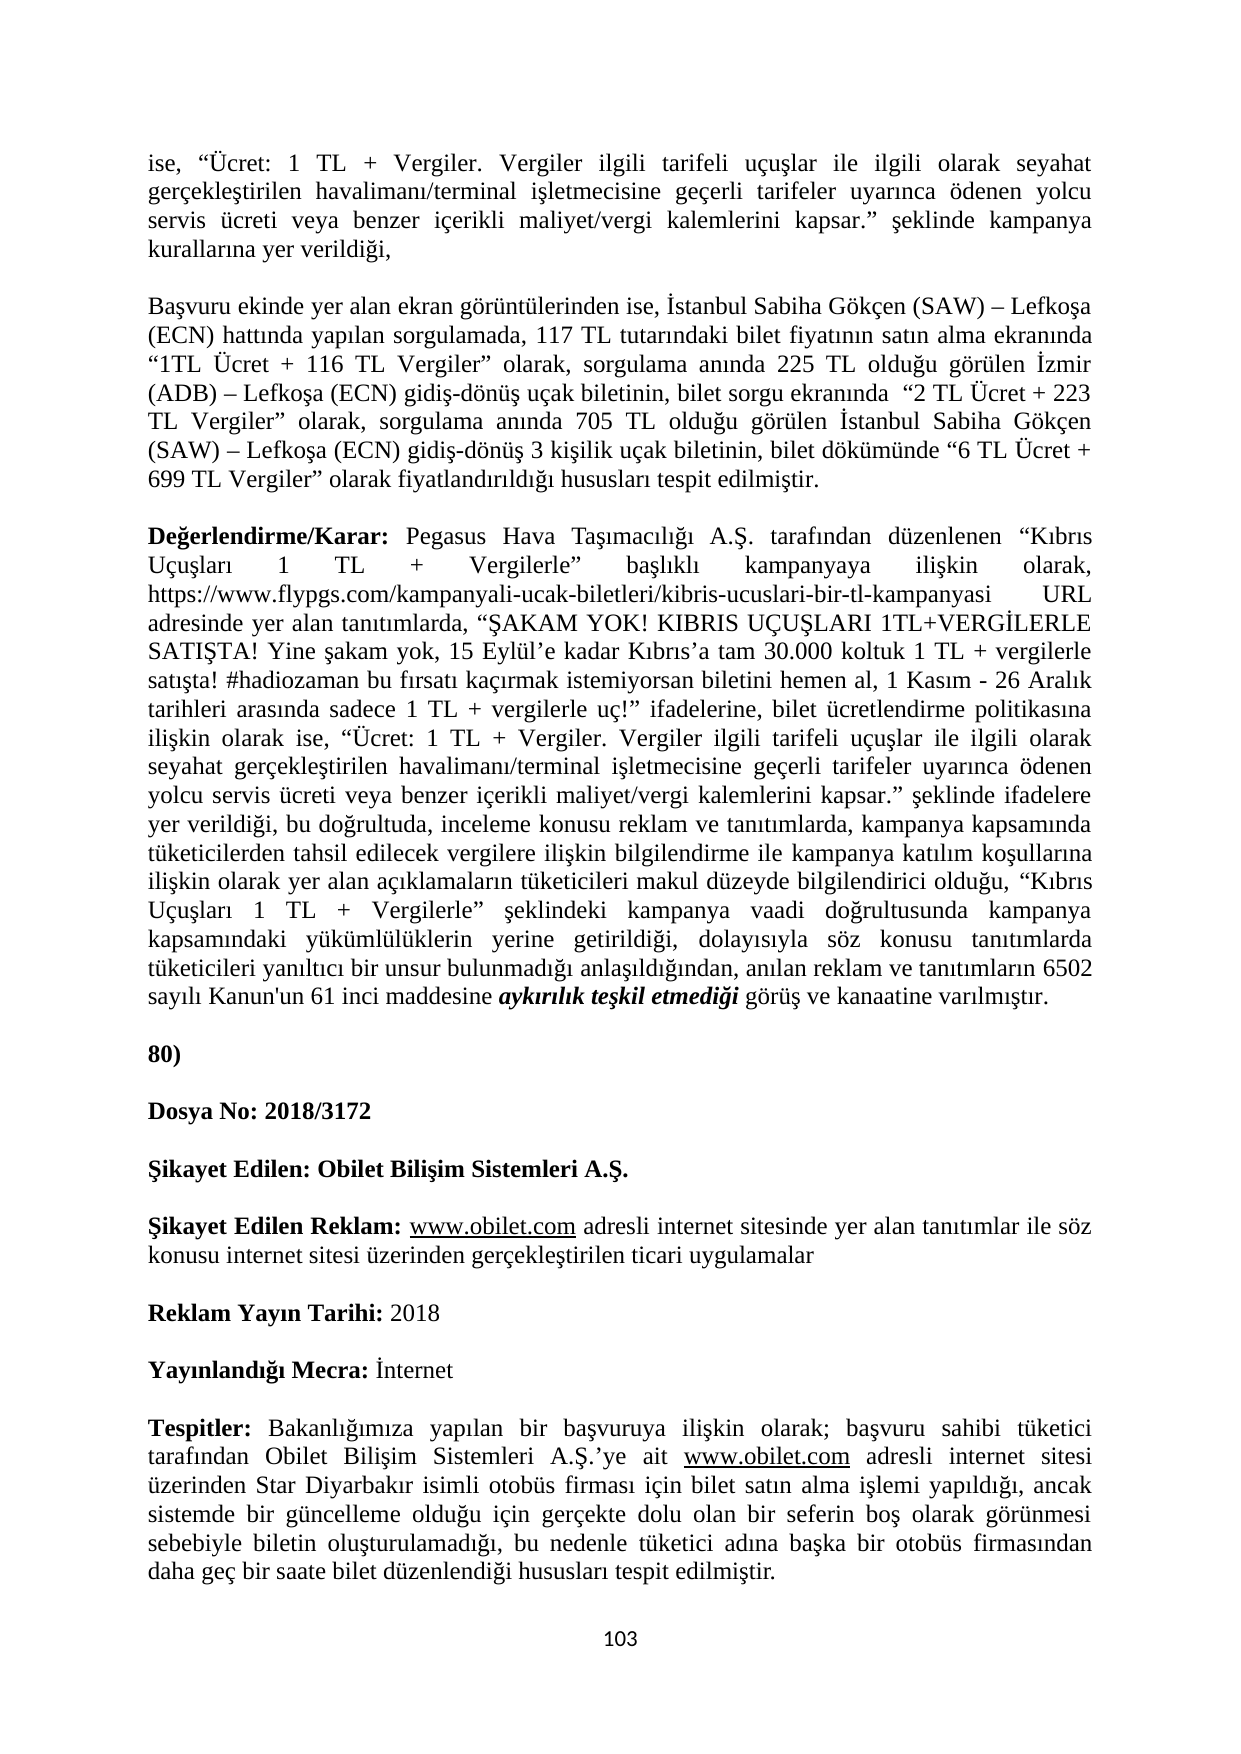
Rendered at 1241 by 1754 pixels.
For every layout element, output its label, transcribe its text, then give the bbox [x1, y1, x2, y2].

text Başvuru ekinde yer alan ekran görüntülerinden ise, İstanbul Sabiha Gökçen (SAW) – Lefkoşa (ECN) hattında yapılan sorgulamada, 117 TL tutarındaki bilet fiyatının satın alma ekranında “1TL Ücret + 116 TL Vergiler” olarak, sorgulama anında 225 TL olduğu görülen İzmir (ADB) – Lefkoşa (ECN) gidiş-dönüş uçak biletinin, bilet sorgu ekranında “2 TL Ücret + 223 TL Vergiler” olarak, sorgulama anında 705 TL olduğu görülen İstanbul Sabiha Gökçen (SAW) – Lefkoşa (ECN) gidiş-dönüş 3 kişilik uçak biletinin, bilet dökümünde “6 TL Ücret + 699 TL Vergiler” olarak fiyatlandırıldığı hususları tespit edilmiştir. [148, 291, 1093, 493]
text 80) [148, 1039, 1093, 1068]
text Reklam Yayın Tarihi: 2018 [148, 1298, 1093, 1326]
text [148, 148, 1093, 263]
text Değerlendirme/Karar: Pegasus Hava Taşımacılığı A.Ş. tarafından düzenlenen “Kıbrıs Uçuşları 1 TL + Vergilerle” başlıklı kampanyaya ilişkin olarak, https://www.flypgs.com/kampanyali-ucak-biletleri/kibris-ucuslari-bir-tl-kampanyasi URL adresinde yer alan tanıtımlarda, “ŞAKAM YOK! KIBRIS UÇUŞLARI 1TL+VERGİLERLE SATIŞTA! Yine şakam yok, 15 Eylül’e kadar Kıbrıs’a tam 30.000 koltuk 1 TL + vergilerle satışta! #hadiozaman bu fırsatı kaçırmak istemiyorsan biletini hemen al, 1 Kasım - 26 Aralık tarihleri arasında sadece 1 TL + vergilerle uç!” ifadelerine, bilet ücretlendirme politikasına ilişkin olarak ise, “Ücret: 1 TL + Vergiler. Vergiler ilgili tarifeli uçuşlar ile ilgili olarak seyahat gerçekleştirilen havalimanı/terminal işletmecisine geçerli tarifeler uyarınca ödenen yolcu servis ücreti veya benzer içerikli maliyet/vergi kalemlerini kapsar.” şeklinde ifadelere yer verildiği, bu doğrultuda, inceleme konusu reklam ve tanıtımlarda, kampanya kapsamında tüketicilerden tahsil edilecek vergilere ilişkin bilgilendirme ile kampanya katılım koşullarına ilişkin olarak yer alan açıklamaların tüketicileri makul düzeyde bilgilendirici olduğu, “Kıbrıs Uçuşları 1 TL + Vergilerle” şeklindeki kampanya vaadi doğrultusunda kampanya kapsamındaki yükümlülüklerin yerine getirildiği, dolayısıyla söz konusu tanıtımlarda tüketicileri yanıltıcı bir unsur bulunmadığı anlaşıldığından, anılan reklam ve tanıtımların 6502 sayılı Kanun'un 61 inci maddesine aykırılık teşkil etmediği görüş ve kanaatine varılmıştır. [148, 521, 1093, 1010]
text Şikayet Edilen: Obilet Bilişim Sistemleri A.Ş. [148, 1154, 1093, 1183]
text Şikayet Edilen Reklam: www.obilet.com adresli internet sitesinde yer alan tanıtımlar ile söz konusu internet sitesi üzerinden gerçekleştirilen ticari uygulamalar [148, 1211, 1093, 1269]
text Yayınlandığı Mecra: İnternet [148, 1355, 1093, 1384]
text Dosya No: 2018/3172 [148, 1096, 1093, 1125]
text Tespitler: Bakanlığımıza yapılan bir başvuruya ilişkin olarak; başvuru sahibi tüketici tarafından Obilet Bilişim Sistemleri A.Ş.’ye ait www.obilet.com adresli internet sitesi üzerinden Star Diyarbakır isimli otobüs firması için bilet satın alma işlemi yapıldığı, ancak sistemde bir güncelleme olduğu için gerçekte dolu olan bir seferin boş olarak görünmesi sebebiyle biletin oluşturulamadığı, bu nedenle tüketici adına başka bir otobüs firmasından daha geç bir saate bilet düzenlendiği hususları tespit edilmiştir. [148, 1413, 1093, 1585]
